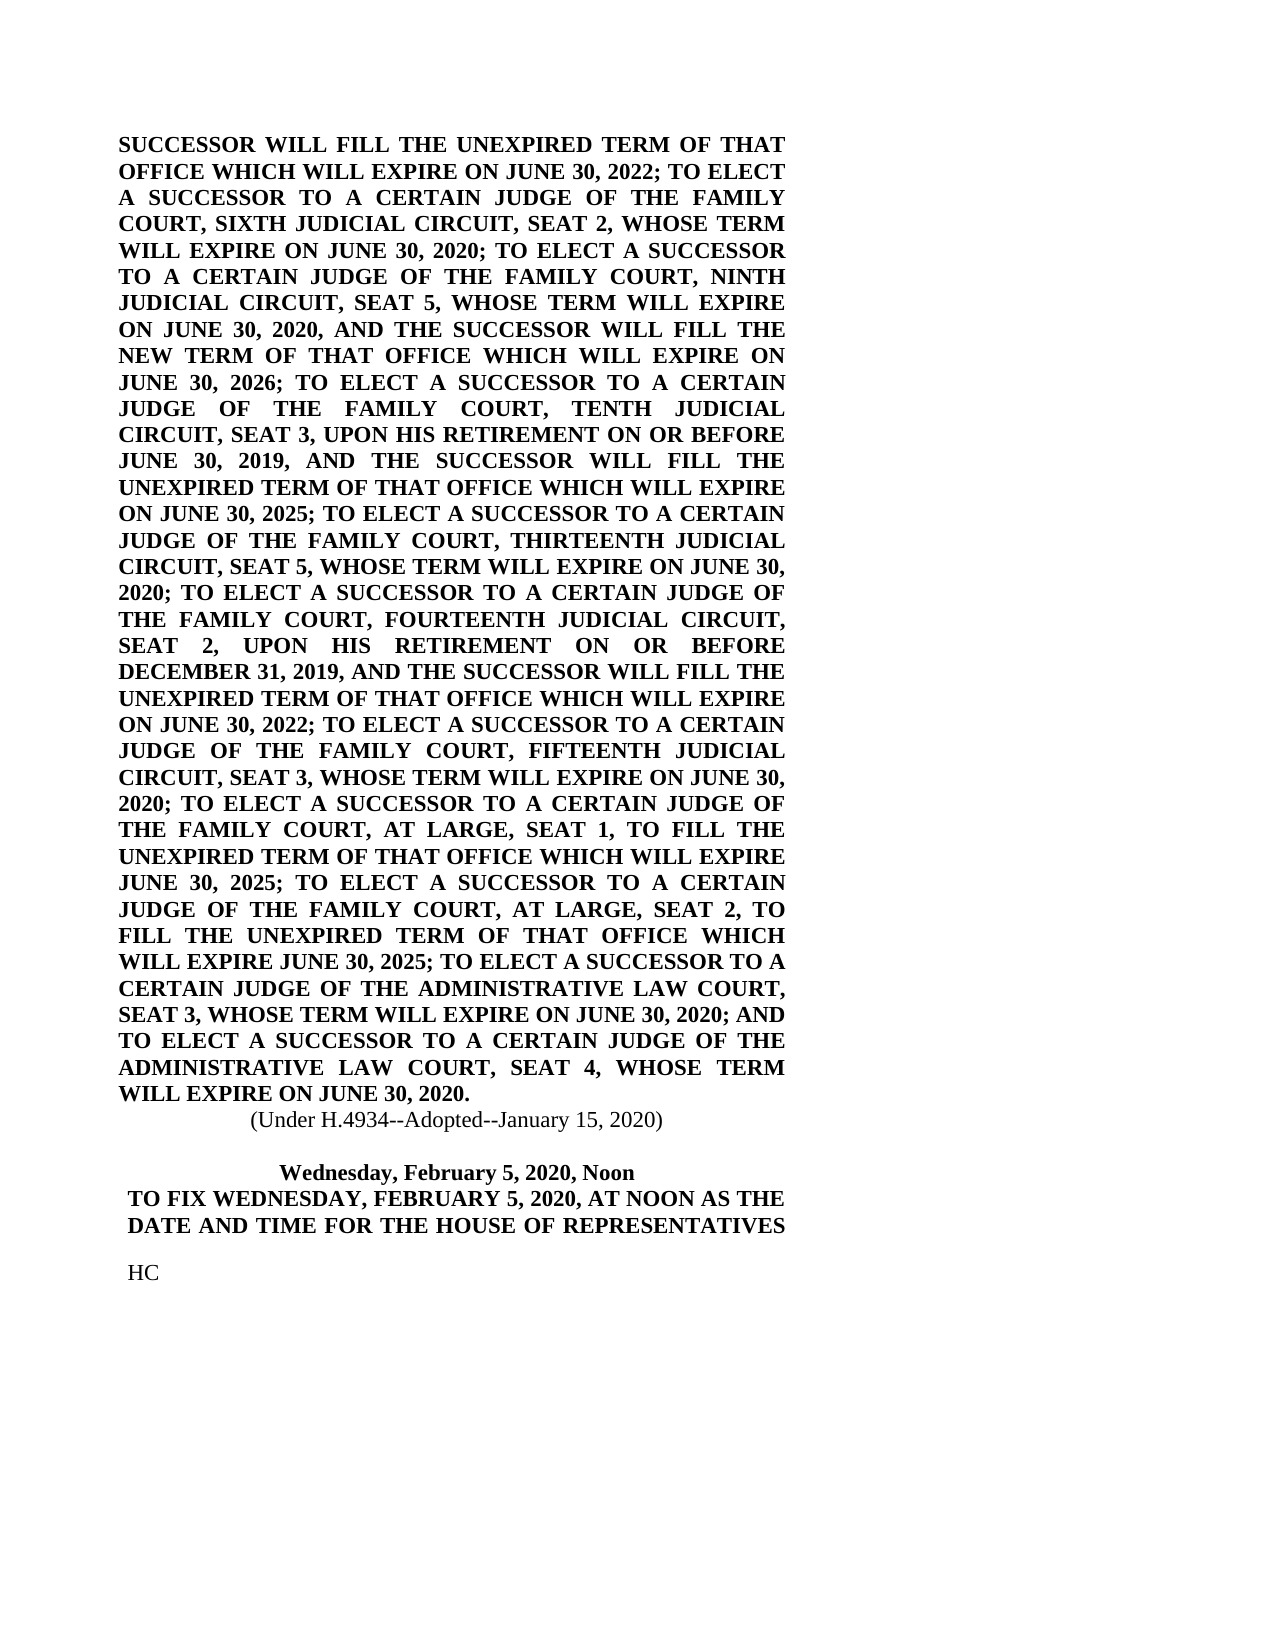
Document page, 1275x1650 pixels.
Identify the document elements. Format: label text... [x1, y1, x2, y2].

text (Under H.4934--Adopted--January 15, 2020) [127, 1106, 786, 1133]
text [109, 131, 786, 1106]
text Wednesday, February 5, 2020, Noon [127, 1159, 786, 1186]
